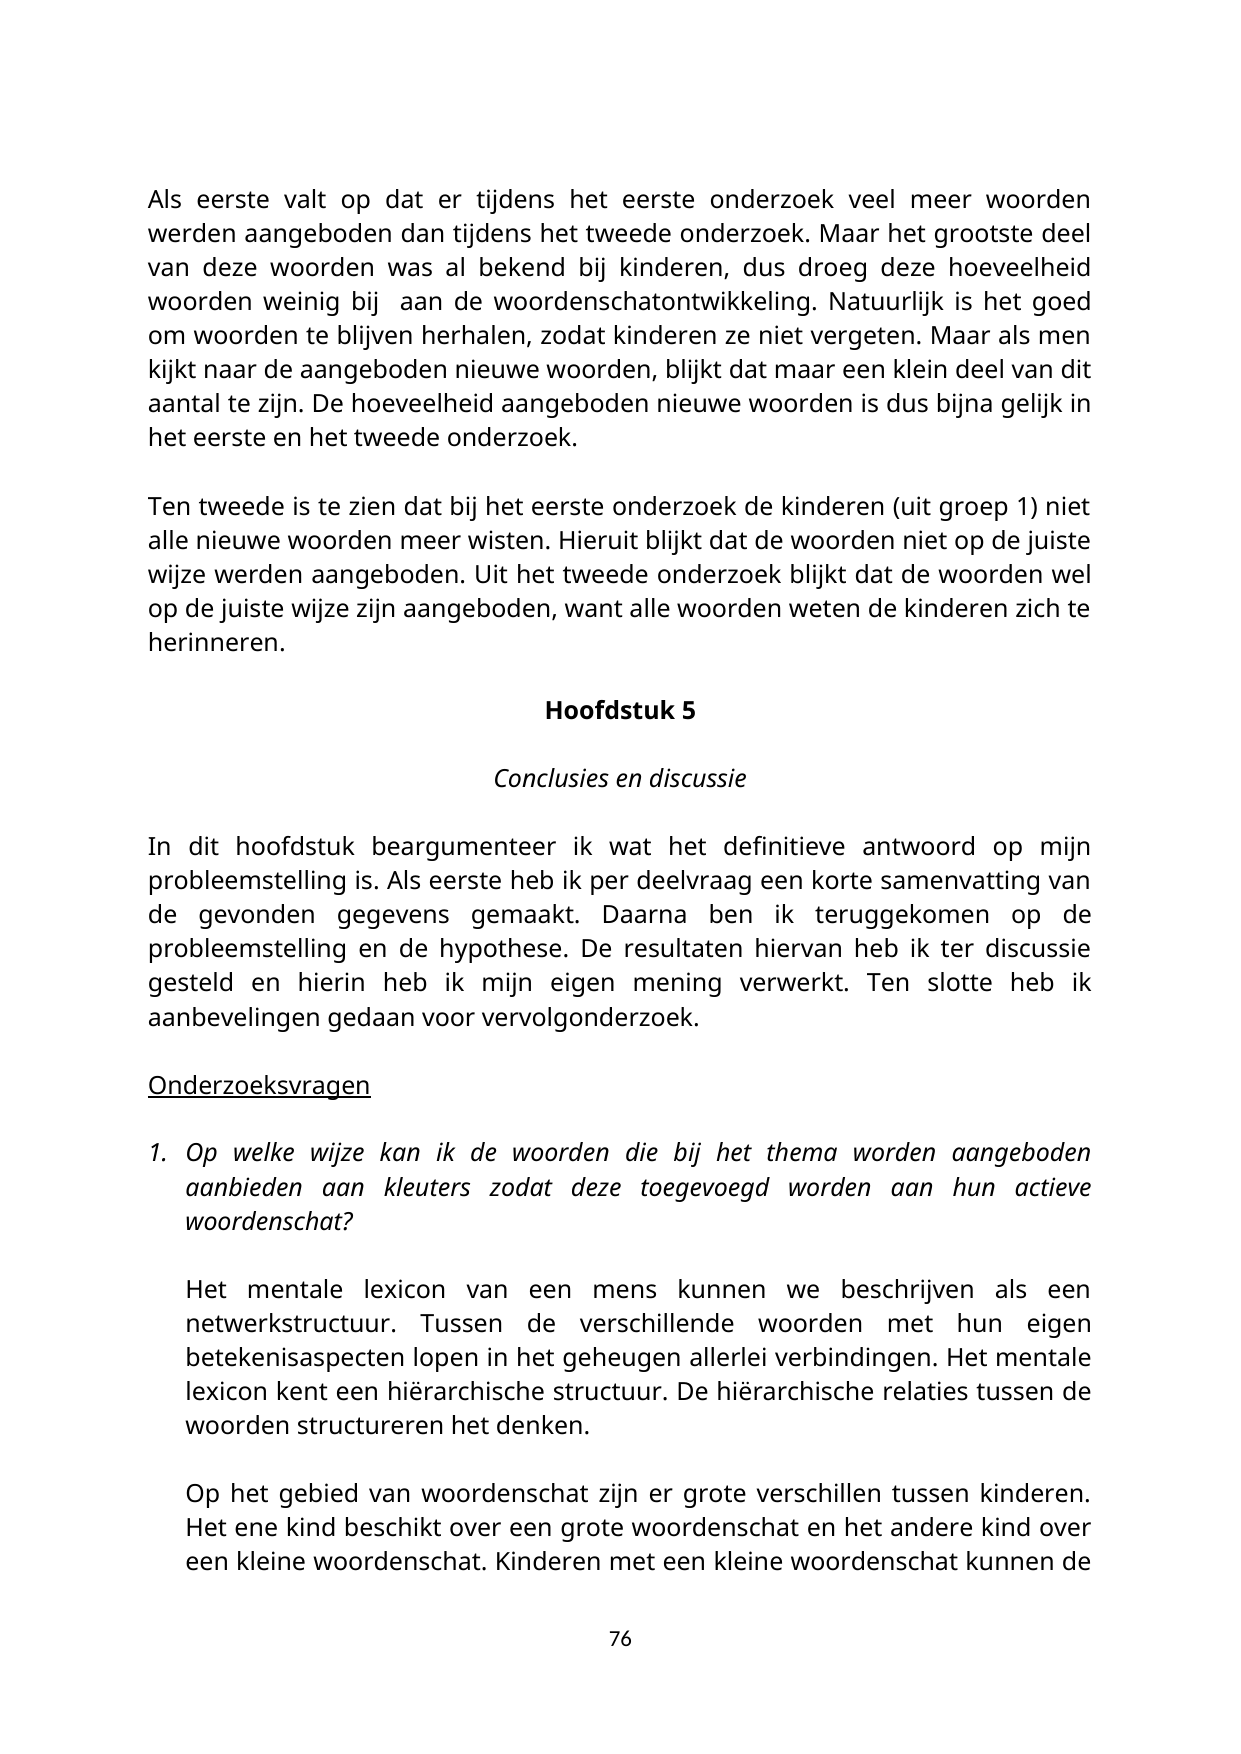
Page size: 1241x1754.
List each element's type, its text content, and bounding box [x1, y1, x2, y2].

text Hoofdstuk 5 [148, 693, 1093, 727]
list Op welke wijze kan ik de woorden die bij het thema worden aangeboden aanbieden aan kleuters zodat deze toegevoegd worden aan hun actieve woordenschat? [148, 1135, 1093, 1237]
text Conclusies en discussie [148, 761, 1093, 795]
text Als eerste valt op dat er tijdens het eerste onderzoek veel meer woorden werden aangeboden dan tijdens het tweede onderzoek. Maar het grootste deel van deze woorden was al bekend bij kinderen, dus droeg deze hoeveelheid woorden weinig bij aan de woordenschatontwikkeling. Natuurlijk is het goed om woorden te blijven herhalen, zodat kinderen ze niet vergeten. Maar als men kijkt naar de aangeboden nieuwe woorden, blijkt dat maar een klein deel van dit aantal te zijn. De hoeveelheid aangeboden nieuwe woorden is dus bijna gelijk in het eerste en het tweede onderzoek. [148, 182, 1093, 454]
text Het mentale lexicon van een mens kunnen we beschrijven als een netwerkstructuur. Tussen de verschillende woorden met hun eigen betekenisaspecten lopen in het geheugen allerlei verbindingen. Het mentale lexicon kent een hiërarchische structuur. De hiërarchische relaties tussen de woorden structureren het denken. [185, 1271, 1093, 1442]
text Ten tweede is te zien dat bij het eerste onderzoek de kinderen (uit groep 1) niet alle nieuwe woorden meer wisten. Hieruit blijkt dat de woorden niet op de juiste wijze werden aangeboden. Uit het tweede onderzoek blijkt dat de woorden wel op de juiste wijze zijn aangeboden, want alle woorden weten de kinderen zich te herinneren. [148, 488, 1093, 658]
text In dit hoofdstuk beargumenteer ik wat het definitieve antwoord op mijn probleemstelling is. Als eerste heb ik per deelvraag een korte samenvatting van de gevonden gegevens gemaakt. Daarna ben ik teruggekomen op de probleemstelling en de hypothese. De resultaten hiervan heb ik ter discussie gesteld en hierin heb ik mijn eigen mening verwerkt. Ten slotte heb ik aanbevelingen gedaan voor vervolgonderzoek. [148, 829, 1093, 1033]
text Onderzoeksvragen [148, 1067, 1093, 1101]
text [185, 1476, 1093, 1578]
